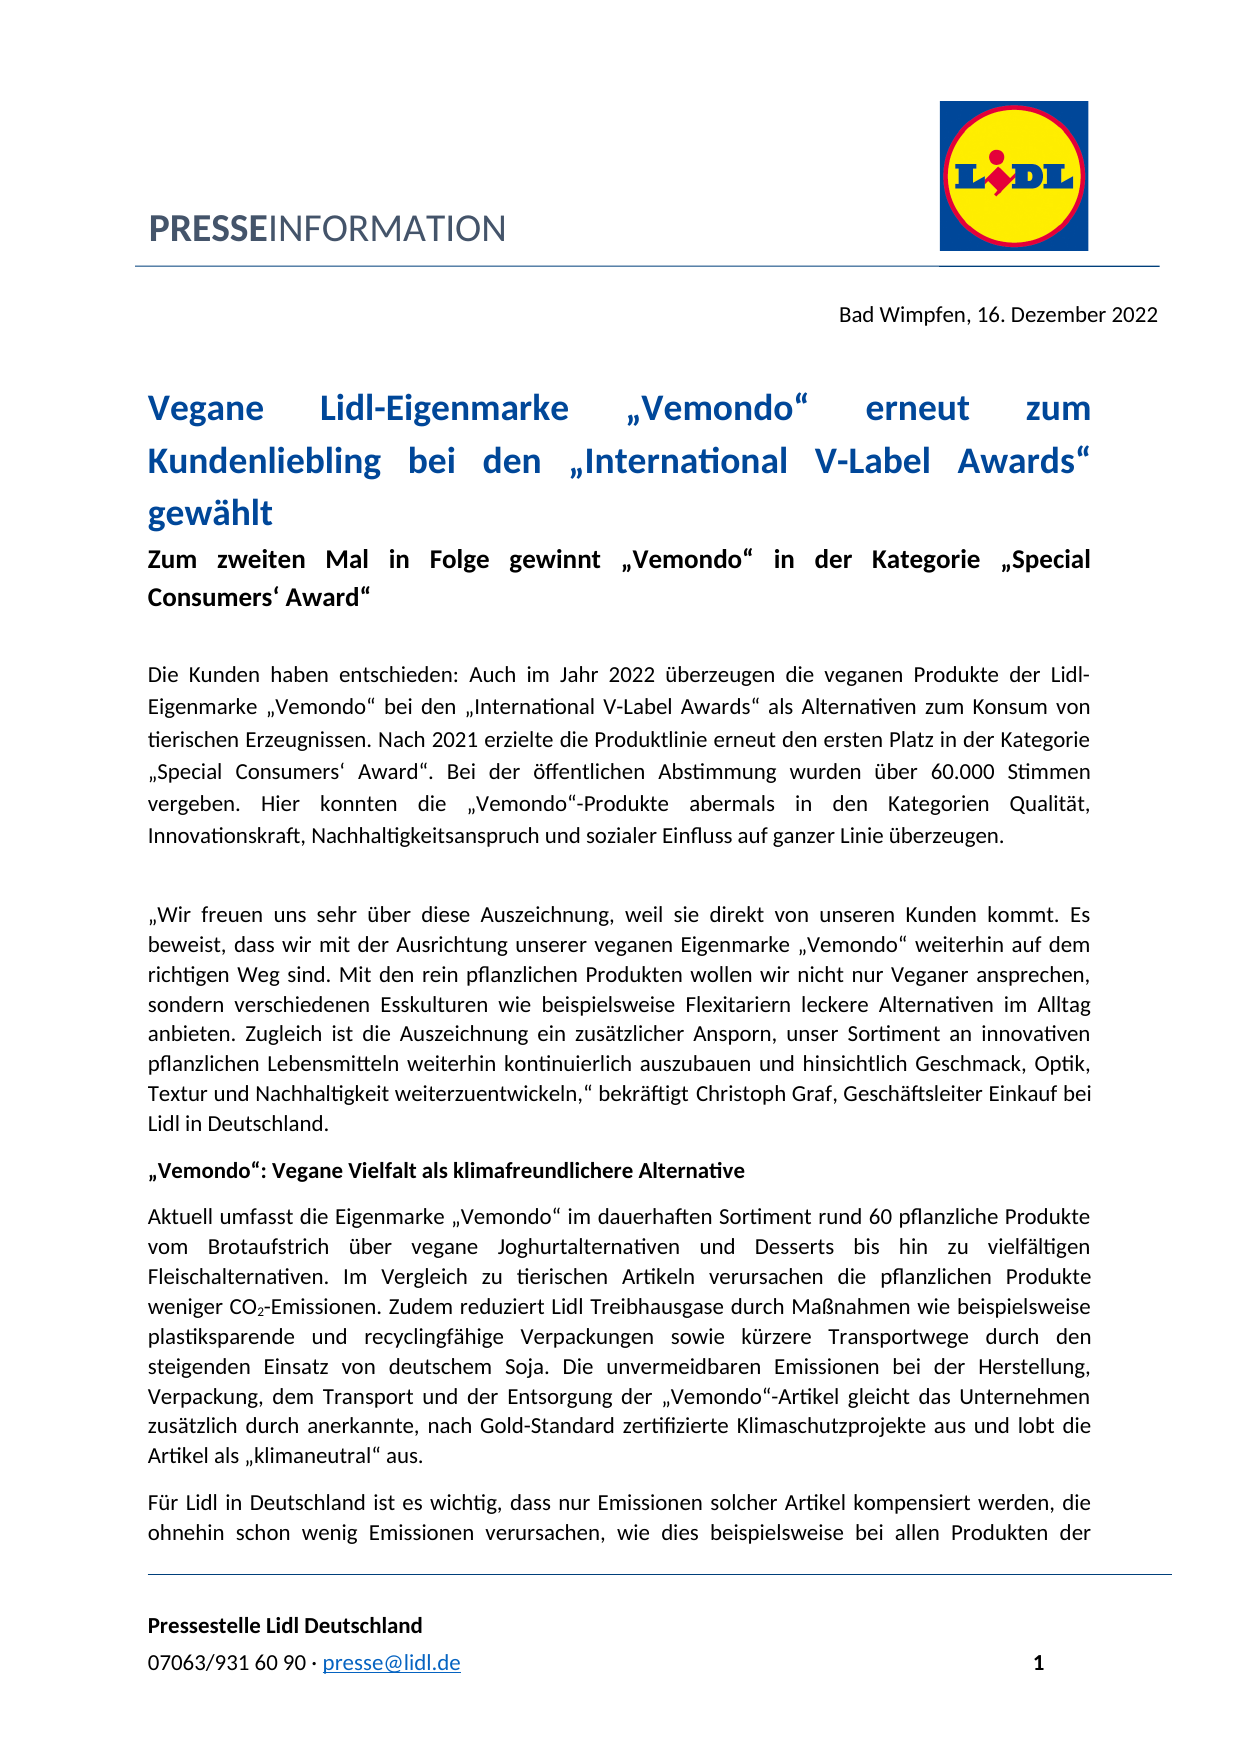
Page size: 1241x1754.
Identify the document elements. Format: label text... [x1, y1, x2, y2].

text „Wir freuen uns sehr über diese Auszeichnung, weil sie direkt von unseren Kunden kommt. Es beweist, dass wir mit der Ausrichtung unserer veganen Eigenmarke „Vemondo“ weiterhin auf dem richtigen Weg sind. Mit den rein pflanzlichen Produkten wollen wir nicht nur Veganer ansprechen, sondern verschiedenen Esskulturen wie beispielsweise Flexitariern leckere Alternativen im Alltag anbieten. Zugleich ist die Auszeichnung ein zusätzlicher Ansporn, unser Sortiment an innovativen pflanzlichen Lebensmitteln weiterhin kontinuierlich auszubauen und hinsichtlich Geschmack, Optik, Textur und Nachhaltigkeit weiterzuentwickeln,“ bekräftigt Christoph Graf, Geschäftsleiter Einkauf bei Lidl in Deutschland. [148, 900, 1092, 1137]
text Zum zweiten Mal in Folge gewinnt „Vemondo“ in der Kategorie „Special Consumers‘ Award“ [148, 542, 1092, 613]
text Vegane Lidl-Eigenmarke „Vemondo“ erneut zum Kundenliebling bei den „International V-Label Awards“ gewählt [148, 384, 1092, 535]
text Die Kunden haben entschieden: Auch im Jahr 2022 überzeugen die veganen Produkte der Lidl-Eigenmarke „Vemondo“ bei den „International V-Label Awards“ als Alternativen zum Konsum von tierischen Erzeugnissen. Nach 2021 erzielte die Produktlinie erneut den ersten Platz in der Kategorie „Special Consumers‘ Award“. Bei der öffentlichen Abstimmung wurden über 60.000 Stimmen vergeben. Hier konnten die „Vemondo“-Produkte abermals in den Kategorien Qualität, Innovationskraft, Nachhaltigkeitsanspruch und sozialer Einfluss auf ganzer Linie überzeugen. [148, 660, 1092, 849]
picture [939, 101, 1089, 251]
text „Vemondo“: Vegane Vielfalt als klimafreundlichere Alternative [148, 1156, 1092, 1184]
text Aktuell umfasst die Eigenmarke „Vemondo“ im dauerhaften Sortiment rund 60 pflanzliche Produkte vom Brotaufstrich über vegane Joghurtalternativen und Desserts bis hin zu vielfältigen Fleischalternativen. Im Vergleich zu tierischen Artikeln verursachen die pflanzlichen Produkte weniger CO2-Emissionen. Zudem reduziert Lidl Treibhausgase durch Maßnahmen wie beispielsweise plastiksparende und recyclingfähige Verpackungen sowie kürzere Transportwege durch den steigenden Einsatz von deutschem Soja. Die unvermeidbaren Emissionen bei der Herstellung, Verpackung, dem Transport und der Entsorgung der „Vemondo“-Artikel gleicht das Unternehmen zusätzlich durch anerkannte, nach Gold-Standard zertifizierte Klimaschutzprojekte aus und lobt die Artikel als „klimaneutral“ aus. [148, 1202, 1092, 1469]
